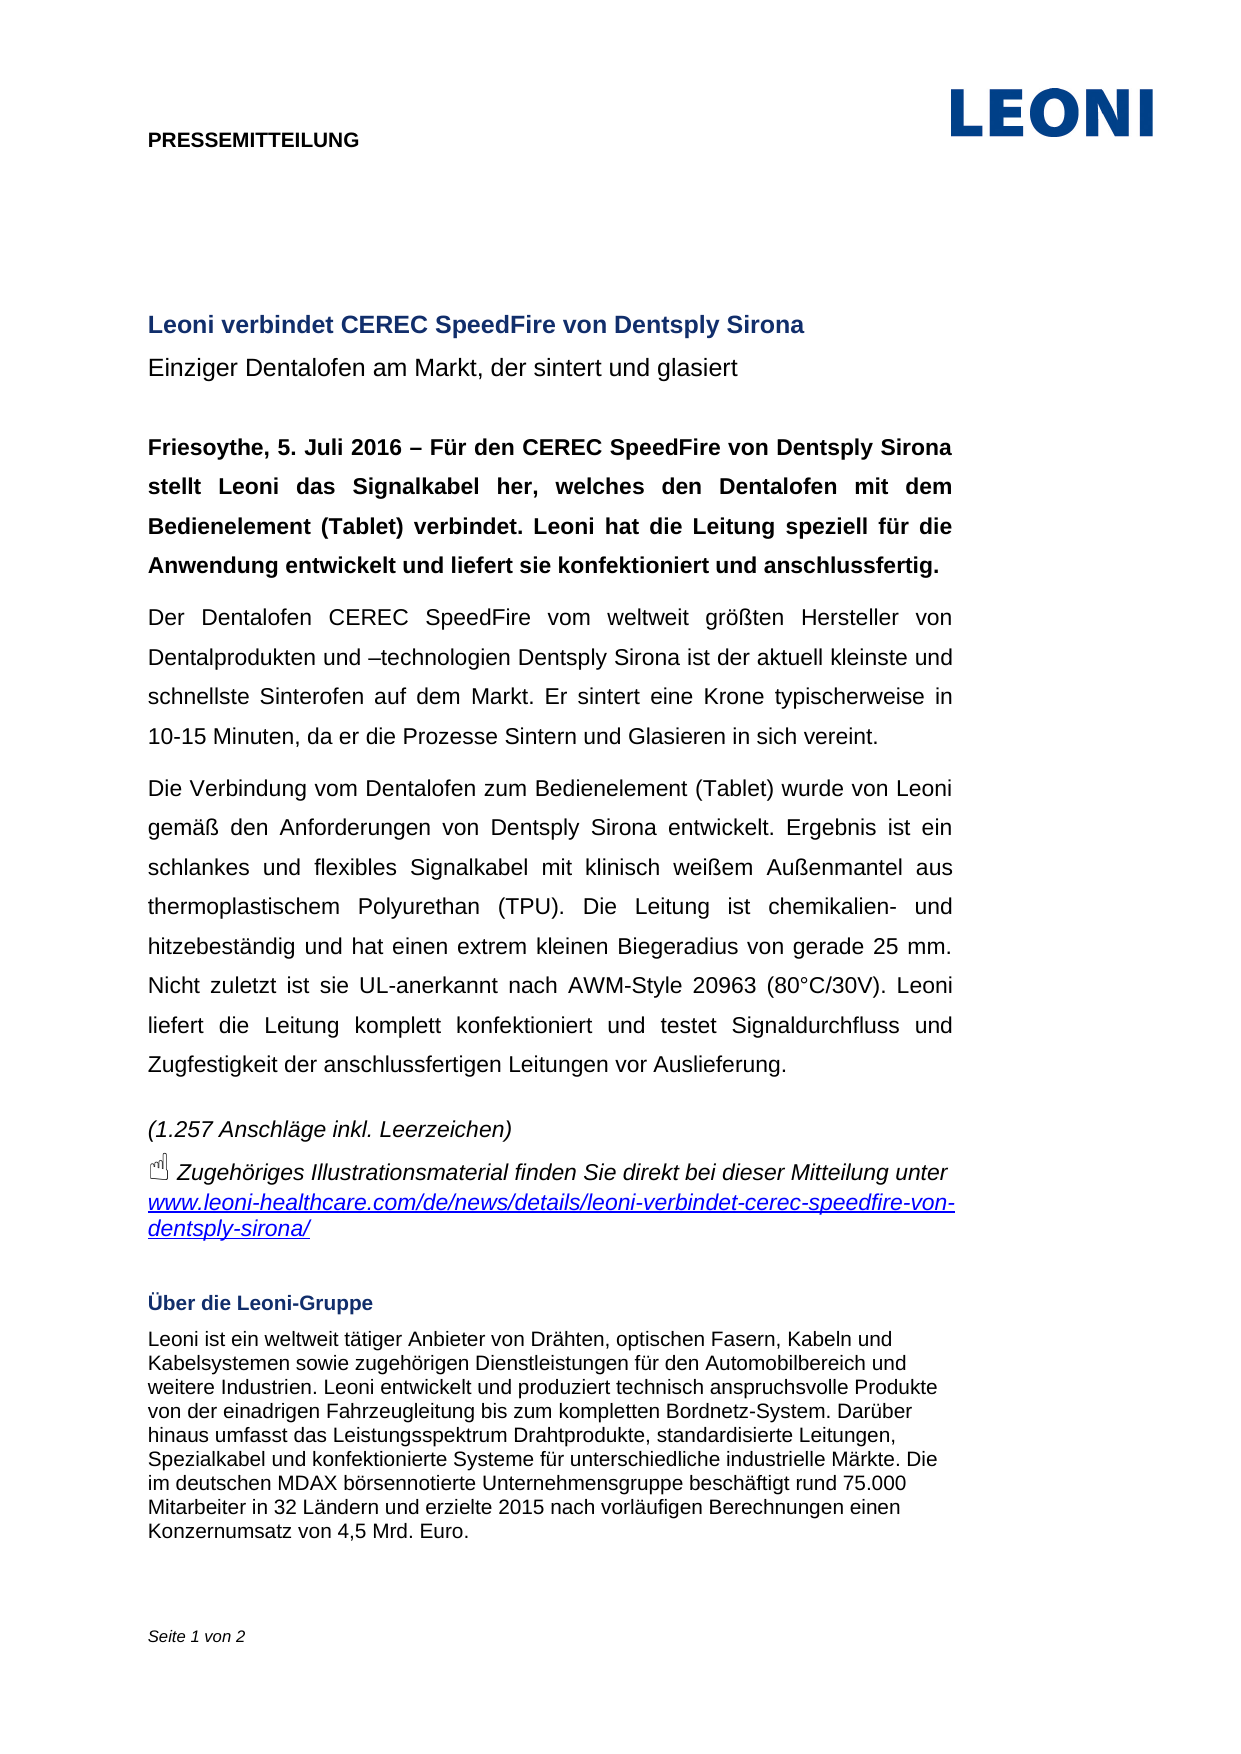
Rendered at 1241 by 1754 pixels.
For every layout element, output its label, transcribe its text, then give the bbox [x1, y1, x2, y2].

text Die Verbindung vom Dentalofen zum Bedienelement (Tablet) wurde von Leoni gemäß den Anforderungen von Dentsply Sirona entwickelt. Ergebnis ist ein schlankes und flexibles Signalkabel mit klinisch weißem Außenmantel aus thermoplastischem Polyurethan (TPU). Die Leitung ist chemikalien- und hitzebeständig und hat einen extrem kleinen Biegeradius von gerade 25 mm. Nicht zuletzt ist sie UL-anerkannt nach AWM-Style 20963 (80°C/30V). Leoni liefert die Leitung komplett konfektioniert und testet Signaldurchfluss und Zugfestigkeit der anschlussfertigen Leitungen vor Auslieferung. [148, 775, 953, 1077]
text (1.257 Anschläge inkl. Leerzeichen) [148, 1116, 953, 1142]
text Einziger Dentalofen am Markt, der sintert und glasiert [148, 353, 953, 382]
text Leoni verbindet CEREC SpeedFire von Dentsply Sirona [148, 310, 953, 339]
text Zugehöriges Illustrationsmaterial finden Sie direkt bei dieser Mitteilung unter www.leoni-healthcare.com/de/news/details/leoni-verbindet-cerec-speedfire-von-dentsply-sirona/ [148, 1154, 975, 1241]
text Über die Leoni-Gruppe [148, 1291, 1101, 1315]
text Leoni ist ein weltweit tätiger Anbieter von Drähten, optischen Fasern, Kabeln und Kabelsystemen sowie zugehörigen Dienstleistungen für den Automobilbereich und weitere Industrien. Leoni entwickelt und produziert technisch anspruchsvolle Produkte von der einadrigen Fahrzeugleitung bis zum kompletten Bordnetz-System. Darüber hinaus umfasst das Leistungsspektrum Drahtprodukte, standardisierte Leitungen, Spezialkabel und konfektionierte Systeme für unterschiedliche industrielle Märkte. Die im deutschen MDAX börsennotierte Unternehmensgruppe beschäftigt rund 75.000 Mitarbeiter in 32 Ländern und erzielte 2015 nach vorläufigen Berechnungen einen Konzernumsatz von 4,5 Mrd. Euro. [148, 1327, 953, 1543]
picture [951, 88, 1153, 137]
text Friesoythe, 5. Juli 2016 – Für den CEREC SpeedFire von Dentsply Sirona stellt Leoni das Signalkabel her, welches den Dentalofen mit dem Bedienelement (Tablet) verbindet. Leoni hat die Leitung speziell für die Anwendung entwickelt und liefert sie konfektioniert und anschlussfertig. [148, 434, 953, 579]
text Der Dentalofen CEREC SpeedFire vom weltweit größten Hersteller von Dentalprodukten und –technologien Dentsply Sirona ist der aktuell kleinste und schnellste Sinterofen auf dem Markt. Er sintert eine Krone typischerweise in 10-15 Minuten, da er die Prozesse Sintern und Glasieren in sich vereint. [148, 604, 953, 749]
